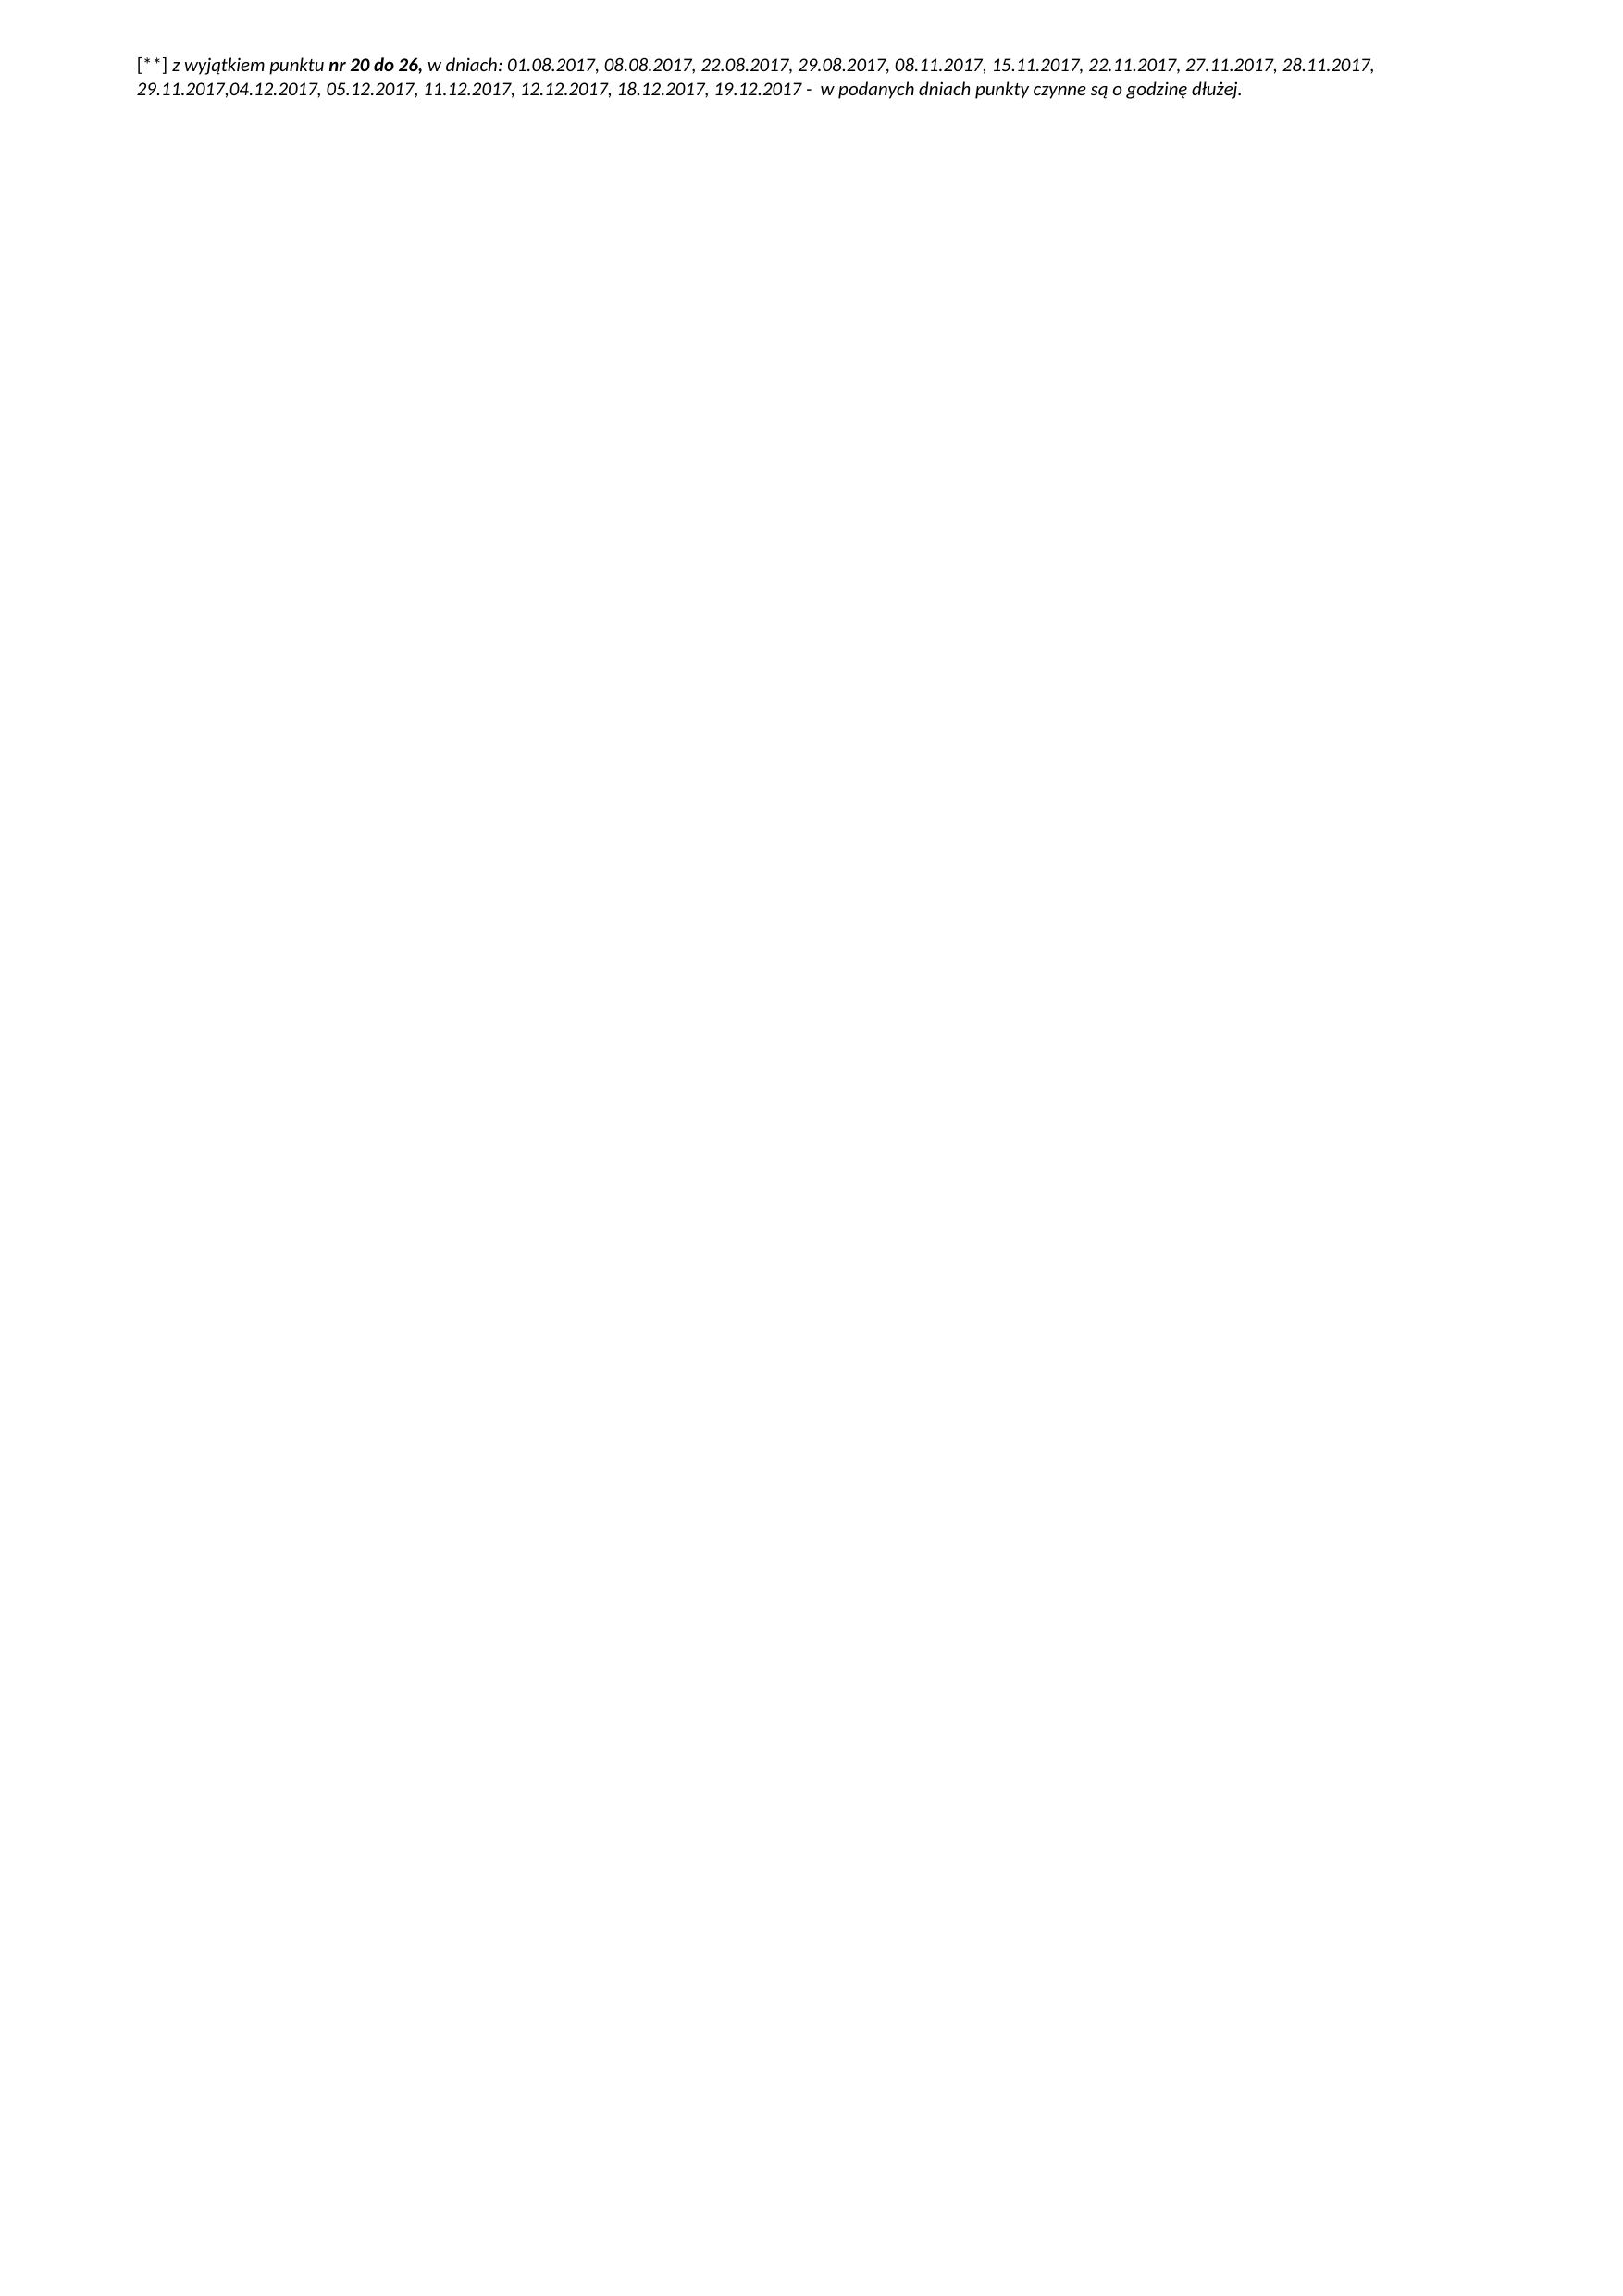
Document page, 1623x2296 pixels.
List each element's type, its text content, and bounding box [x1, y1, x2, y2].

text [**] z wyjątkiem punktu nr 20 do 26, w dniach: 01.08.2017, 08.08.2017, 22.08.2017, 29.08.2017, 08.11.2017, 15.11.2017, 22.11.2017, 27.11.2017, 28.11.2017, 29.11.2017,04.12.2017, 05.12.2017, 11.12.2017, 12.12.2017, 18.12.2017, 19.12.2017 - w podanych dniach punkty czynne są o godzinę dłużej. [137, 54, 1489, 100]
